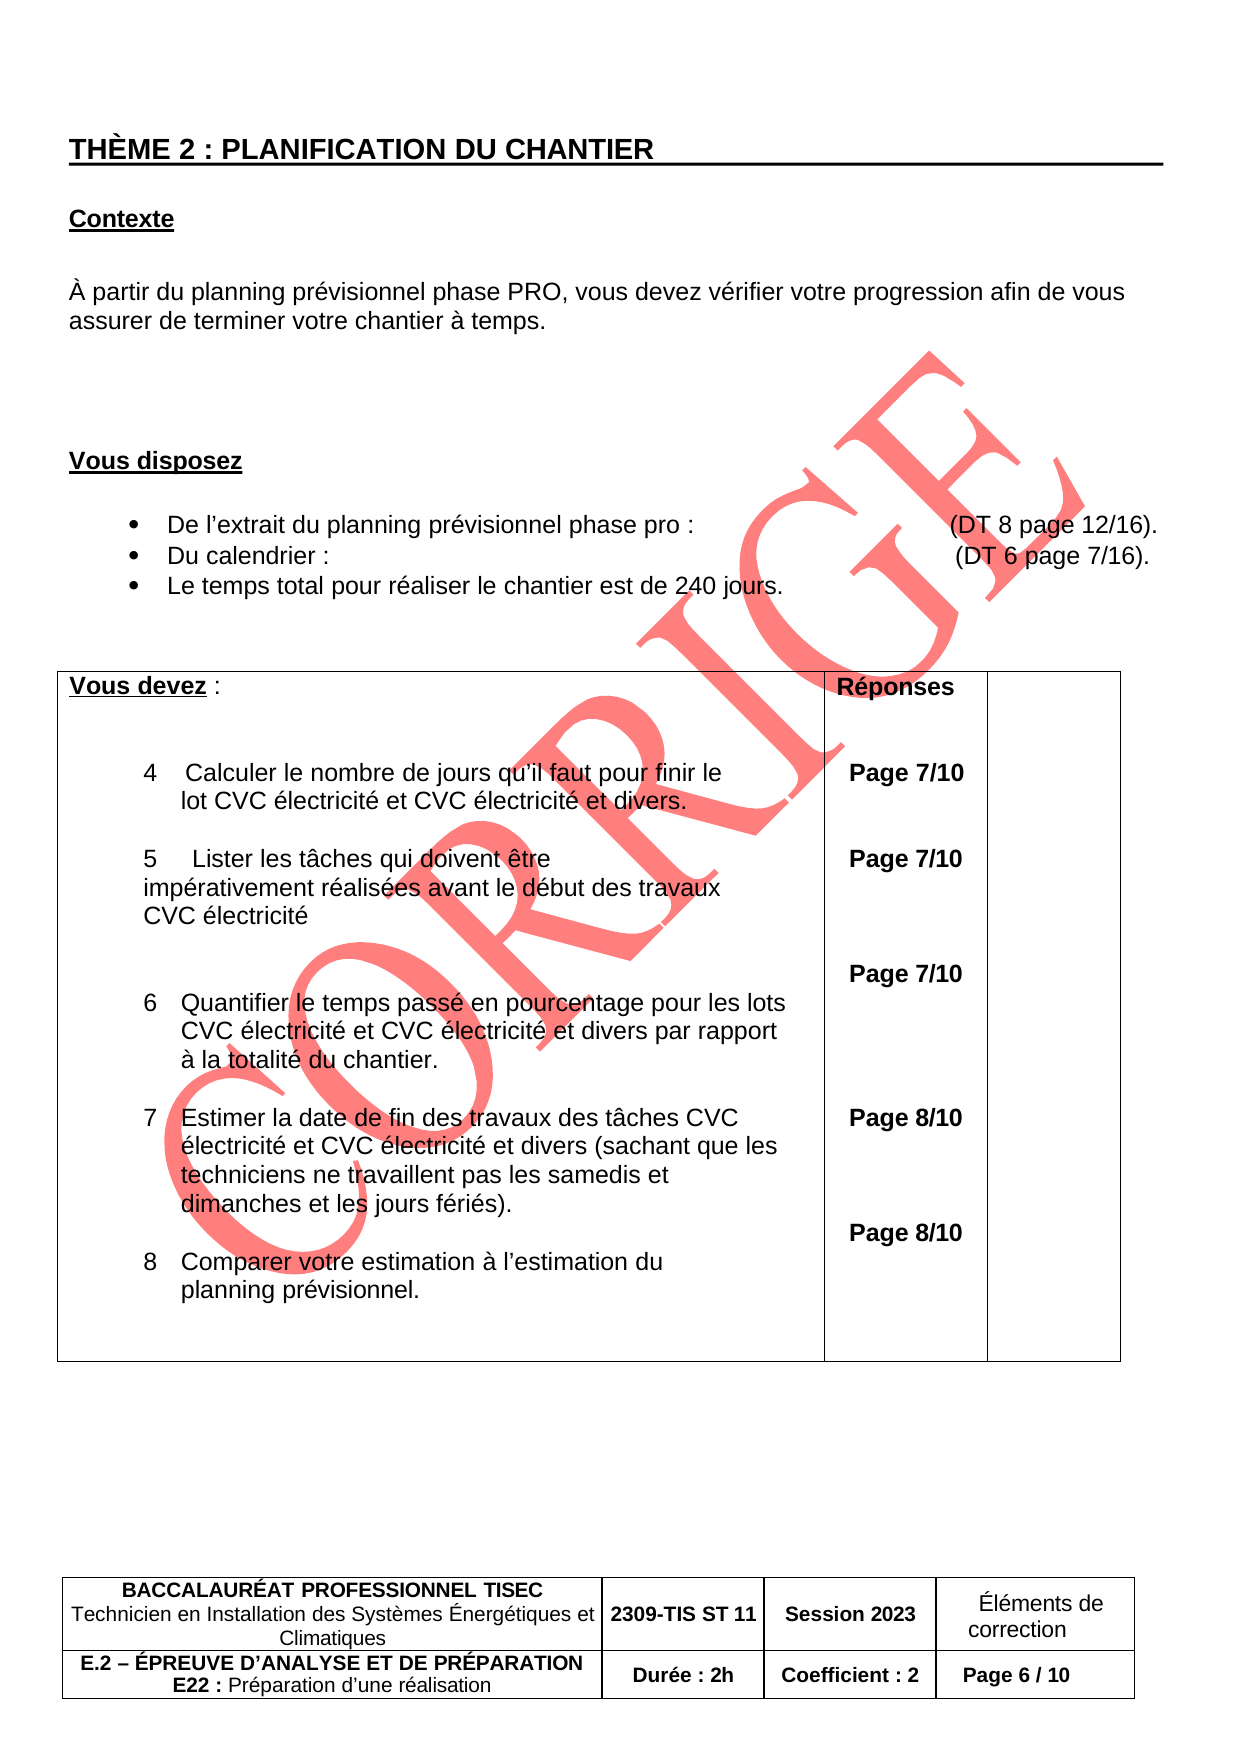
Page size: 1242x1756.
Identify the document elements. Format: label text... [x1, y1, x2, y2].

subtitle Contexte [69, 204, 1217, 233]
table_header Vous devez : Calculer le nombre de jours qu’il faut pour finir le lot CVC électricité et CVC électricité et divers. Lister les tâches qui doivent être impérativement réalisées avant le début des travaux CVC électricité Quantifier le temps passé en pourcentage pour les lots CVC électricité et CVC électricité et divers par rapport à la totalité du chantier. Estimer la date de fin des travaux des tâches CVC électricité et CVC électricité et divers (sachant que les techniciens ne travaillent pas les samedis et dimanches et les jours fériés). Comparer votre estimation à l’estimation du planning prévisionnel. [58, 672, 824, 1361]
text À partir du planning prévisionnel phase PRO, vous devez vérifier votre progression afin de vous assurer de terminer votre chantier à temps. [69, 277, 1176, 335]
table_header Réponses Page 7/10 Page 7/10 Page 7/10 Page 8/10 Page 8/10 [825, 672, 987, 1361]
subtitle THÈME 2 : PLANIFICATION DU CHANTIER [69, 132, 1217, 166]
list Le temps total pour réaliser le chantier est de 240 jours. [129, 570, 1217, 601]
list De l’extrait du planning prévisionnel phase pro : (DT 8 page 12/16). [129, 509, 1217, 540]
subtitle Vous disposez [69, 446, 1217, 475]
table_header [988, 672, 1120, 1361]
list Du calendrier : (DT 6 page 7/16). [129, 540, 1217, 570]
